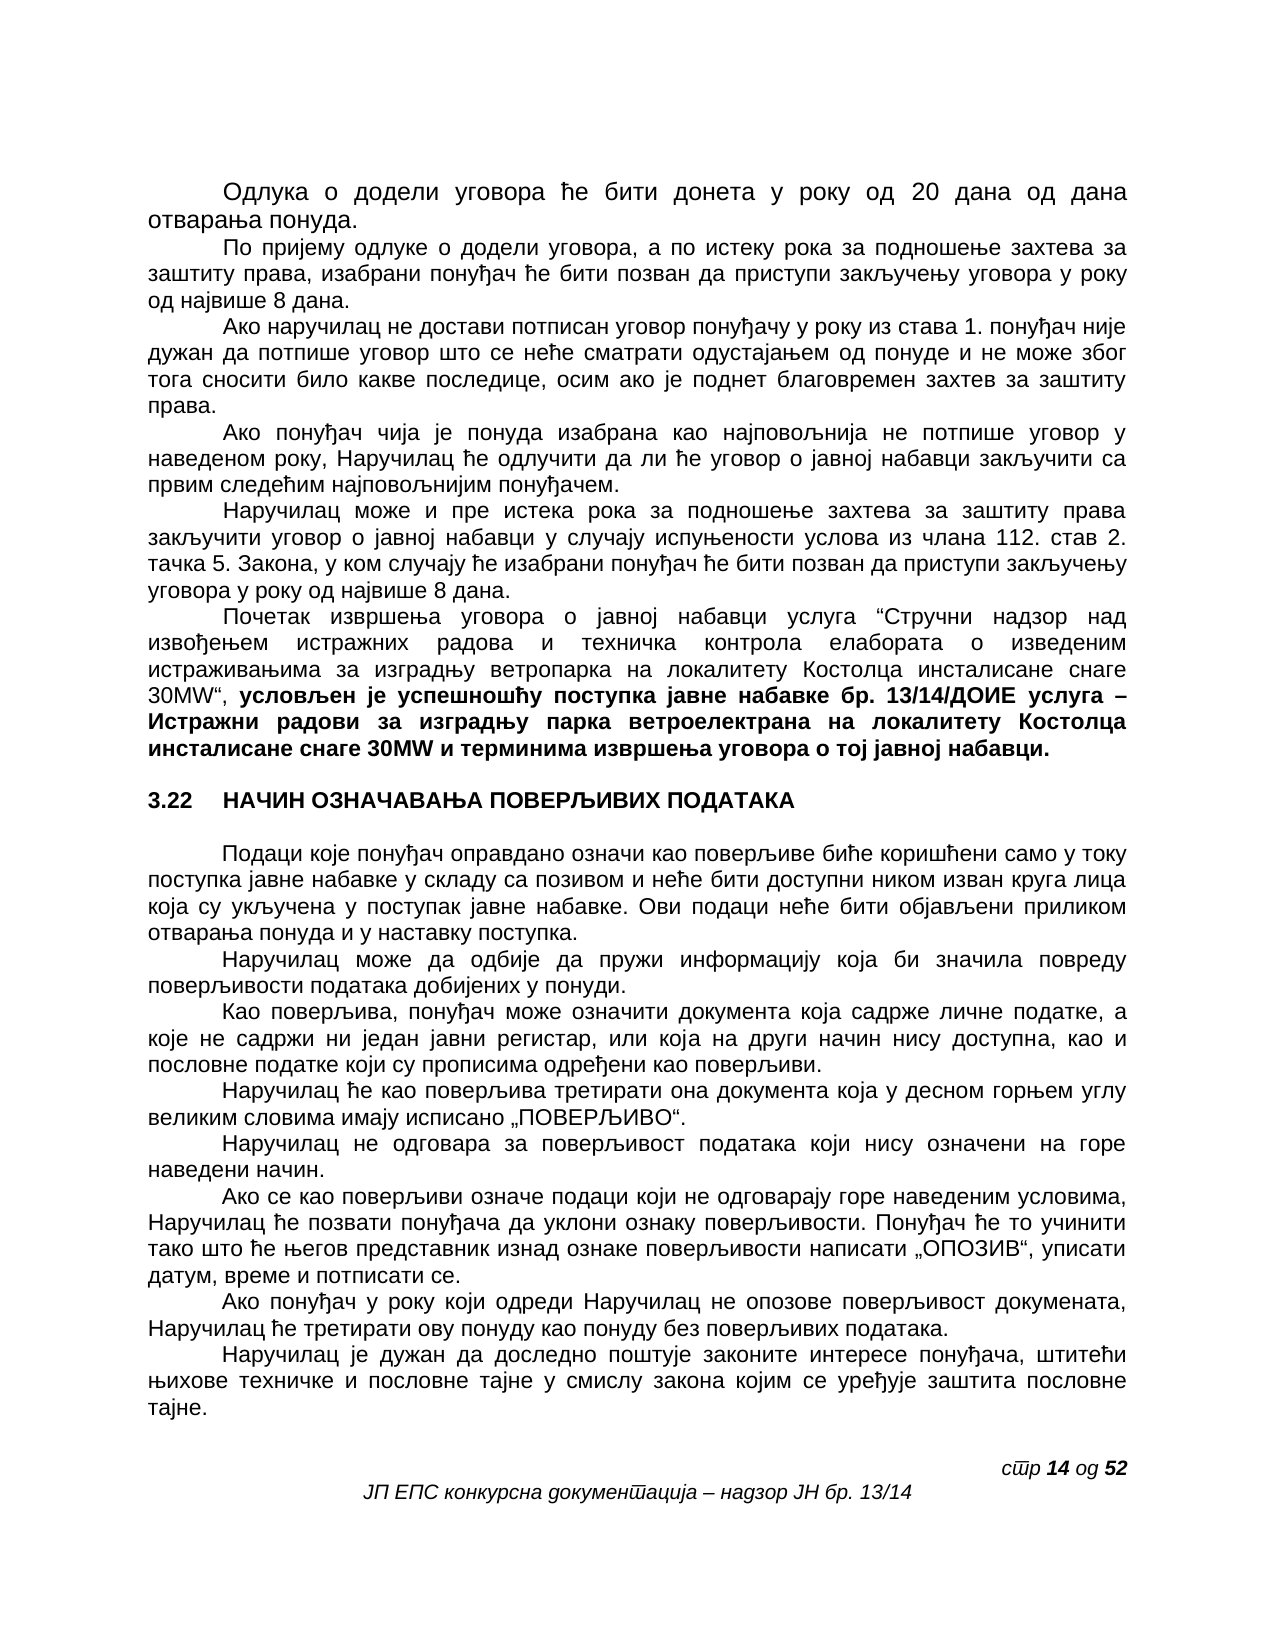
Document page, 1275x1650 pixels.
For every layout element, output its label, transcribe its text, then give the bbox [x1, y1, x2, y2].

text Ако понуђач чија је понуда изабрана као најповољнија не потпише уговор у наведеном року, Наручилац ће одлучити да ли ће уговор о јавној набавци закључити са првим следећим најповољнијим понуђачем. [148, 418, 1127, 497]
text Ако се као поверљиви означе подаци који не одговарају горе наведеним условима, Наручилац ће позвати понуђача да уклони ознаку поверљивости. Понуђач ће то учинити тако што ће његов представник изнад ознаке поверљивости написати „ОПОЗИВ“, уписати датум, време и потписати се. [148, 1183, 1127, 1288]
text Ако понуђач у року који одреди Наручилац не опозове поверљивост докумената, Наручилац ће третирати ову понуду као понуду без поверљивих података. [148, 1288, 1127, 1341]
text Наручилац може и пре истека рока за подношење захтева за заштиту права закључити уговор о јавној набавци у случају испуњености услова из члана 112. став 2. тачка 5. Закона, у ком случају ће изабрани понуђач ће бити позван да приступи закључењу уговора у року од највише 8 дана. [148, 497, 1127, 603]
text Наручилац ће као поверљива третирати она документа која у десном горњем углу великим словима имају исписано „ПОВЕРЉИВО“. [148, 1077, 1127, 1130]
text Одлука о додели уговора ће бити донета у року од 20 дана од дана отварања понуда. [148, 176, 1127, 234]
subtitle 3.22 НАЧИН ОЗНАЧАВАЊА ПОВЕРЉИВИХ ПОДАТАКА [148, 787, 1127, 814]
text Почетак извршења уговора о јавној набавци услуга “Стручни надзор над извођењем истражних радова и техничка контрола елабората о изведеним истраживањима за изградњу ветропарка на локалитету Костолца инсталисане снаге 30MW“, условљен је успешношћу поступка јавне набавке бр. 13/14/ДОИЕ услуга – Истражни радови за изградњу парка ветроелектрана на локалитету Костолца инсталисане снаге 30MW и терминима извршења уговора о тој јавној набавци. [148, 603, 1127, 761]
text По пријему одлуке о додели уговора, а по истеку рока за подношење захтева за заштиту права, изабрани понуђач ће бити позван да приступи закључењу уговора у року од највише 8 дана. [148, 234, 1127, 313]
text Ако наручилац не достави потписан уговор понуђачу у року из става 1. понуђач није дужан да потпише уговор што се неће сматрати одустајањем од понуде и не може због тога сносити било какве последице, осим ако је поднет благовремен захтев за заштиту права. [148, 313, 1127, 418]
text Као поверљива, понуђач може означити документа која садрже личне податке, а које не садржи ни један јавни регистар, или која на други начин нису доступна, као и пословне податке који су прописима одређени као поверљиви. [148, 998, 1127, 1077]
text Наручилац је дужан да доследно поштује законите интересе понуђача, штитећи њихове техничке и пословне тајне у смислу закона којим се уређује заштита пословне тајне. [148, 1341, 1127, 1420]
text Наручилац не одговара за поверљивост података који нису означени на горе наведени начин. [148, 1130, 1127, 1183]
text Наручилац може да одбије да пружи информацију која би значила повреду поверљивости података добијених у понуди. [148, 946, 1127, 998]
text Подаци које понуђач оправдано означи као поверљиве биће коришћени само у току поступка јавне набавке у складу са позивом и неће бити доступни ником изван круга лица која су укључена у поступак јавне набавке. Ови подаци неће бити објављени приликом отварања понуда и у наставку поступка. [148, 840, 1127, 946]
